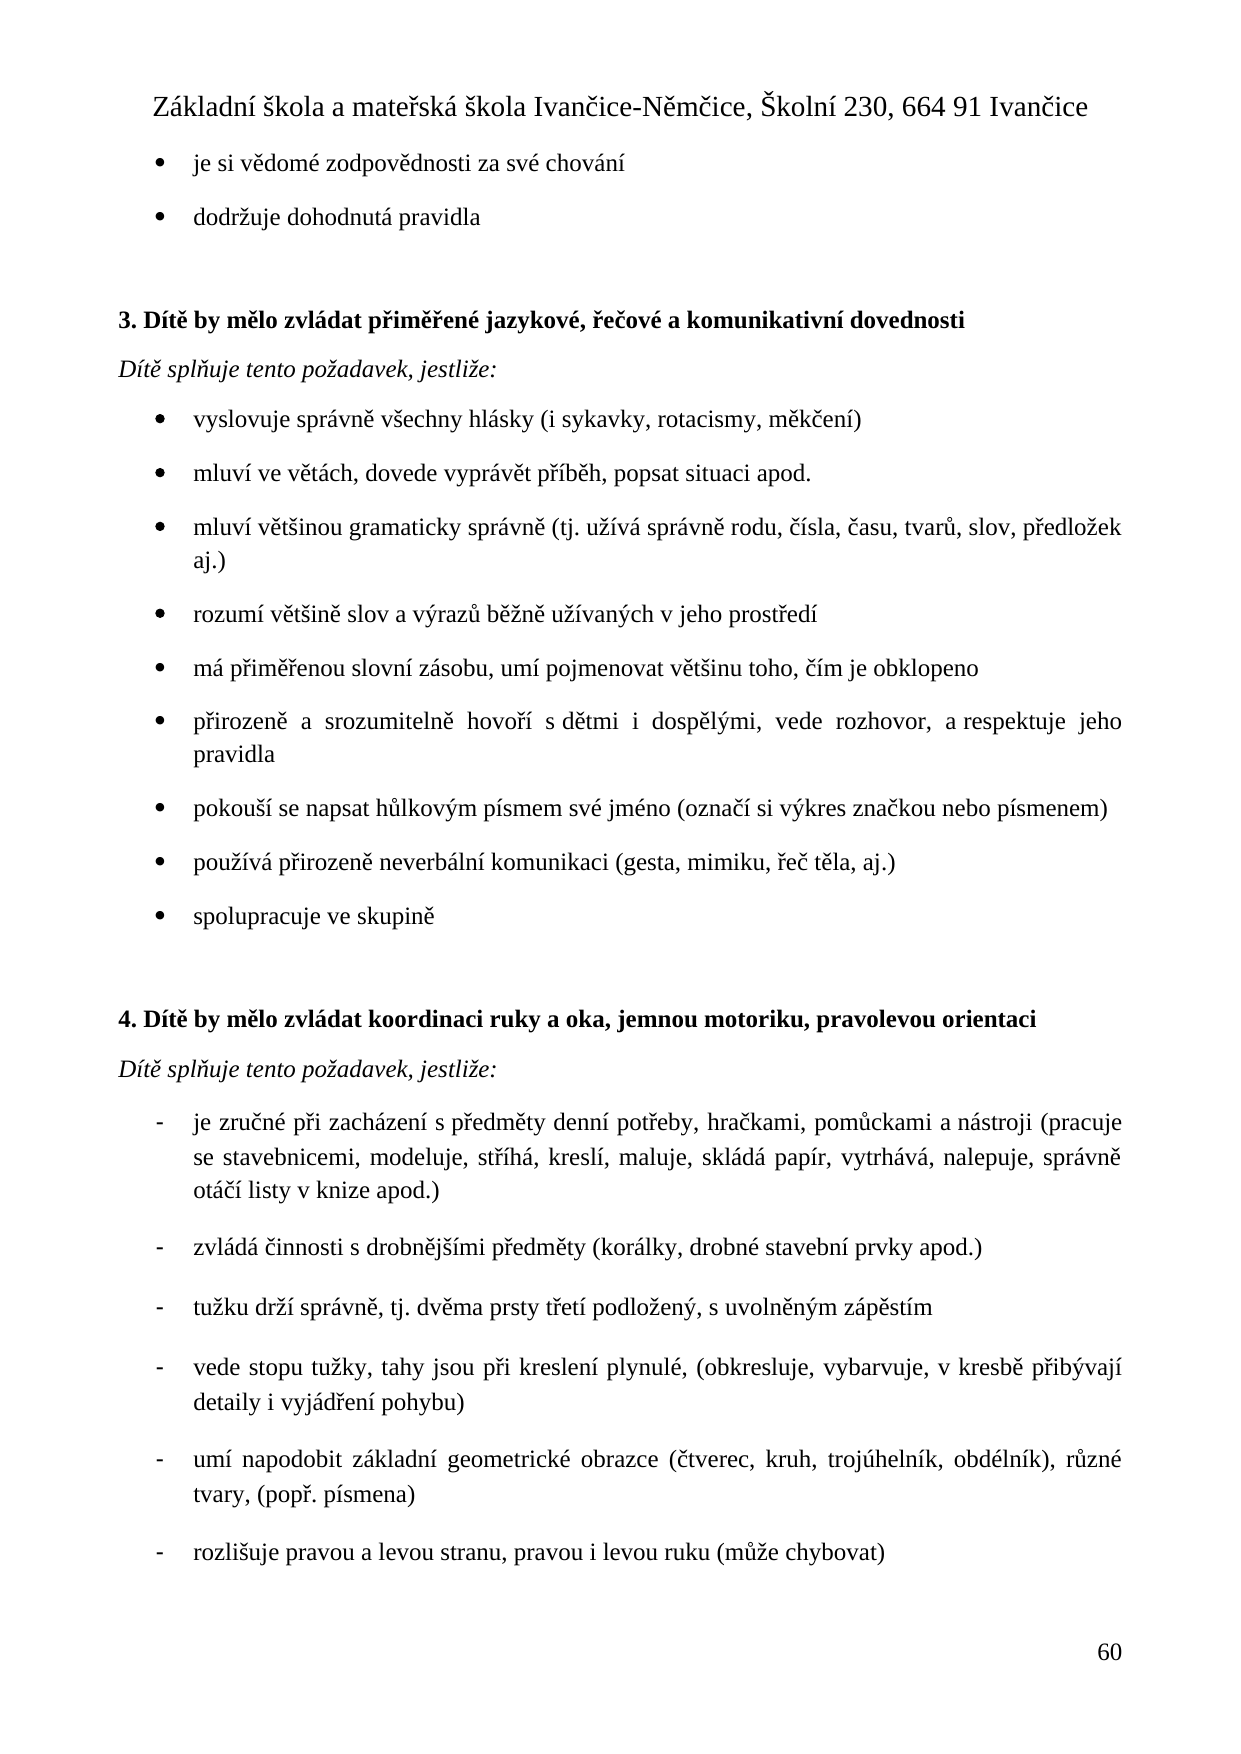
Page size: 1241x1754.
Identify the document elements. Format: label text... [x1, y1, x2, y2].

list pokouší se napsat hůlkovým písmem své jméno (označí si výkres značkou nebo písmenem) [156, 793, 1122, 822]
list vede stopu tužky, tahy jsou při kreslení plynulé, (obkresluje, vybarvuje, v kresbě přibývají detaily i vyjádření pohybu) [156, 1349, 1122, 1416]
list je zručné při zacházení s předměty denní potřeby, hračkami, pomůckami a nástroji (pracuje se stavebnicemi, modeluje, stříhá, kreslí, maluje, skládá papír, vytrhává, nalepuje, správně otáčí listy v knize apod.) [156, 1104, 1122, 1204]
list mluví ve větách, dovede vyprávět příběh, popsat situaci apod. [156, 458, 1122, 487]
list používá přirozeně neverbální komunikaci (gesta, mimiku, řeč těla, aj.) [156, 847, 1122, 876]
text Dítě splňuje tento požadavek, jestliže: [118, 1054, 1122, 1083]
list dodržuje dohodnutá pravidla [156, 202, 1122, 230]
text 3. Dítě by mělo zvládat přiměřené jazykové, řečové a komunikativní dovednosti [118, 305, 1122, 334]
text Dítě splňuje tento požadavek, jestliže: [118, 354, 1122, 383]
list rozlišuje pravou a levou stranu, pravou i levou ruku (může chybovat) [156, 1533, 1122, 1567]
list mluví většinou gramaticky správně (tj. užívá správně rodu, čísla, času, tvarů, slov, předložek aj.) [156, 512, 1122, 574]
list tužku drží správně, tj. dvěma prsty třetí podložený, s uvolněným zápěstím [156, 1289, 1122, 1323]
list zvládá činnosti s drobnějšími předměty (korálky, drobné stavební prvky apod.) [156, 1229, 1122, 1263]
list spolupracuje ve skupině [156, 901, 1122, 930]
text 4. Dítě by mělo zvládat koordinaci ruky a oka, jemnou motoriku, pravolevou orientaci [118, 1004, 1122, 1033]
list rozumí většině slov a výrazů běžně užívaných v jeho prostředí [156, 599, 1122, 627]
list je si vědomé zodpovědnosti za své chování [156, 148, 1122, 176]
list má přiměřenou slovní zásobu, umí pojmenovat většinu toho, čím je obklopeno [156, 653, 1122, 681]
list umí napodobit základní geometrické obrazce (čtverec, kruh, trojúhelník, obdélník), různé tvary, (popř. písmena) [156, 1441, 1122, 1508]
list přirozeně a srozumitelně hovoří s dětmi i dospělými, vede rozhovor, a respektuje jeho pravidla [156, 706, 1122, 768]
list vyslovuje správně všechny hlásky (i sykavky, rotacismy, měkčení) [156, 404, 1122, 433]
